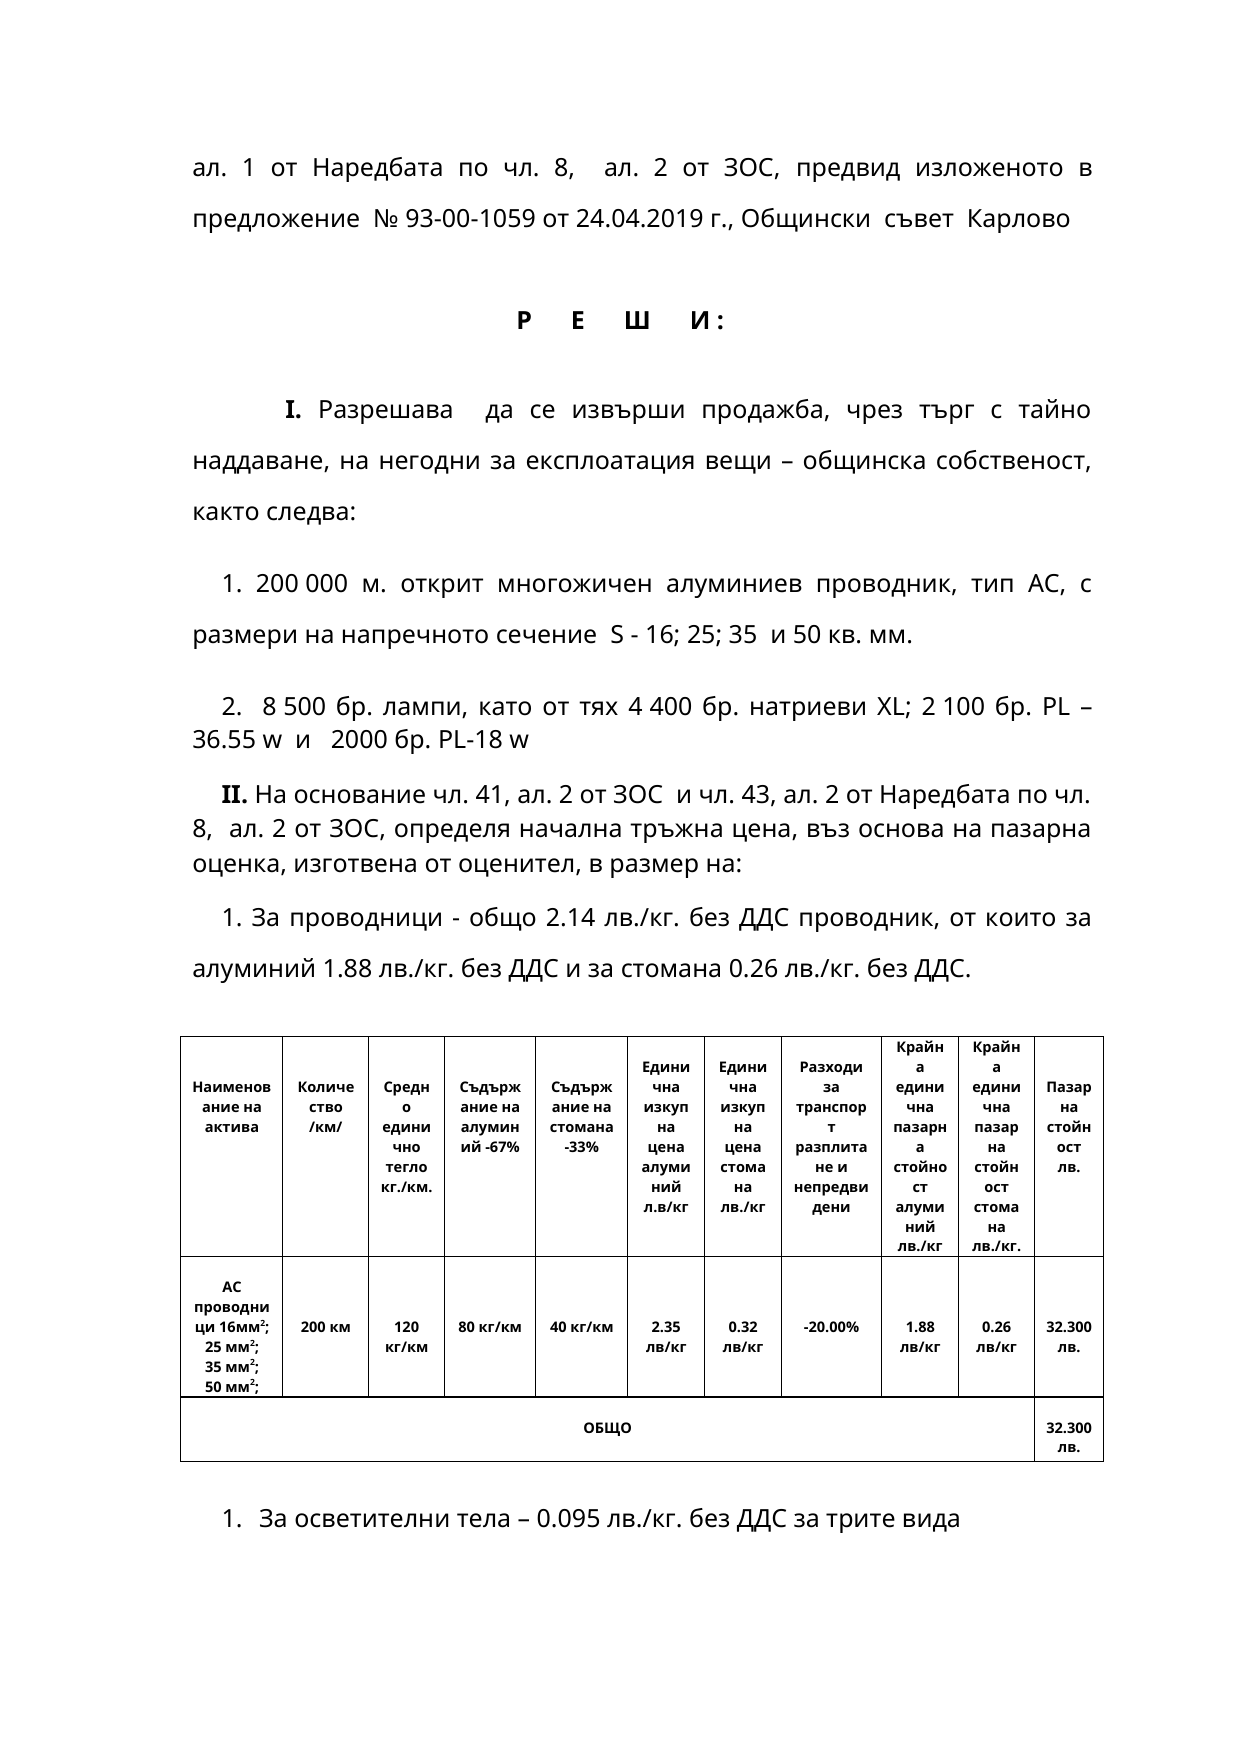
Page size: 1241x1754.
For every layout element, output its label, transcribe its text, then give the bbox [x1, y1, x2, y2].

table_header Средно единично тегло кг./км. [369, 1037, 444, 1256]
text 2. 8 500 бр. лампи, като от тях 4 400 бр. натриеви XL; 2 100 бр. PL – 36.55 w и 2000 бр. PL-18 w [192, 688, 1093, 756]
table_header Съдържание на алуминий -67% [445, 1037, 535, 1256]
list За осветителни тела – 0.095 лв./кг. без ДДС за трите вида [221, 1500, 1077, 1534]
table_cell АС проводници 16мм2; 25 мм2; 35 мм2; 50 мм2; [181, 1257, 282, 1396]
table_cell 0.26 лв/кг [959, 1257, 1034, 1396]
text ІІ. На основание чл. 41, ал. 2 от ЗОС и чл. 43, ал. 2 от Наредбата по чл. 8, ал. 2 от ЗОС, определя начална тръжна цена, въз основа на пазарна оценка, изготвена от оценител, в размер на: [192, 777, 1093, 879]
table_cell 1.88 лв/кг [882, 1257, 958, 1396]
table_cell -20.00% [782, 1257, 881, 1396]
table_cell 200 км [283, 1257, 368, 1396]
table_header Единична изкупна цена стомана лв./кг [705, 1037, 781, 1256]
table_header Единична изкупна цена алуминий л.в/кг [628, 1037, 704, 1256]
table_cell 2.35 лв/кг [628, 1257, 704, 1396]
table_cell ОБЩО [181, 1398, 1034, 1461]
text Р Е Ш И : [148, 302, 1093, 336]
table_cell 32.300 лв. [1035, 1257, 1103, 1396]
table_header Разходи за транспорт разплитане и непредвидени [782, 1037, 881, 1256]
table_cell 0.32 лв/кг [705, 1257, 781, 1396]
table_header Съдържание на стомана -33% [536, 1037, 627, 1256]
table_cell 32.300 лв. [1035, 1398, 1103, 1461]
text 1. За проводници - общо 2.14 лв./кг. без ДДС проводник, от които за алуминий 1.88 лв./кг. без ДДС и за стомана 0.26 лв./кг. без ДДС. [192, 900, 1093, 985]
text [148, 148, 1093, 234]
table_cell 40 кг/км [536, 1257, 627, 1396]
text 1. 200 000 м. открит многожичен алуминиев проводник, тип АС, с размери на напречното сечение S - 16; 25; 35 и 50 кв. мм. [192, 565, 1093, 650]
table_header Пазарна стойност лв. [1035, 1037, 1103, 1256]
table_header Крайна единична пазарна стойност алуминий лв./кг [882, 1037, 958, 1256]
table_header Крайна единична пазарна стойност стомана лв./кг. [959, 1037, 1034, 1256]
table_header Наименование на актива [181, 1037, 282, 1256]
table_header Количество /км/ [283, 1037, 368, 1256]
text І. Разрешава да се извърши продажба, чрез търг с тайно наддаване, на негодни за експлоатация вещи – общинска собственост, както следва: [192, 391, 1093, 527]
table_cell 80 кг/км [445, 1257, 535, 1396]
table_cell 120 кг/км [369, 1257, 444, 1396]
